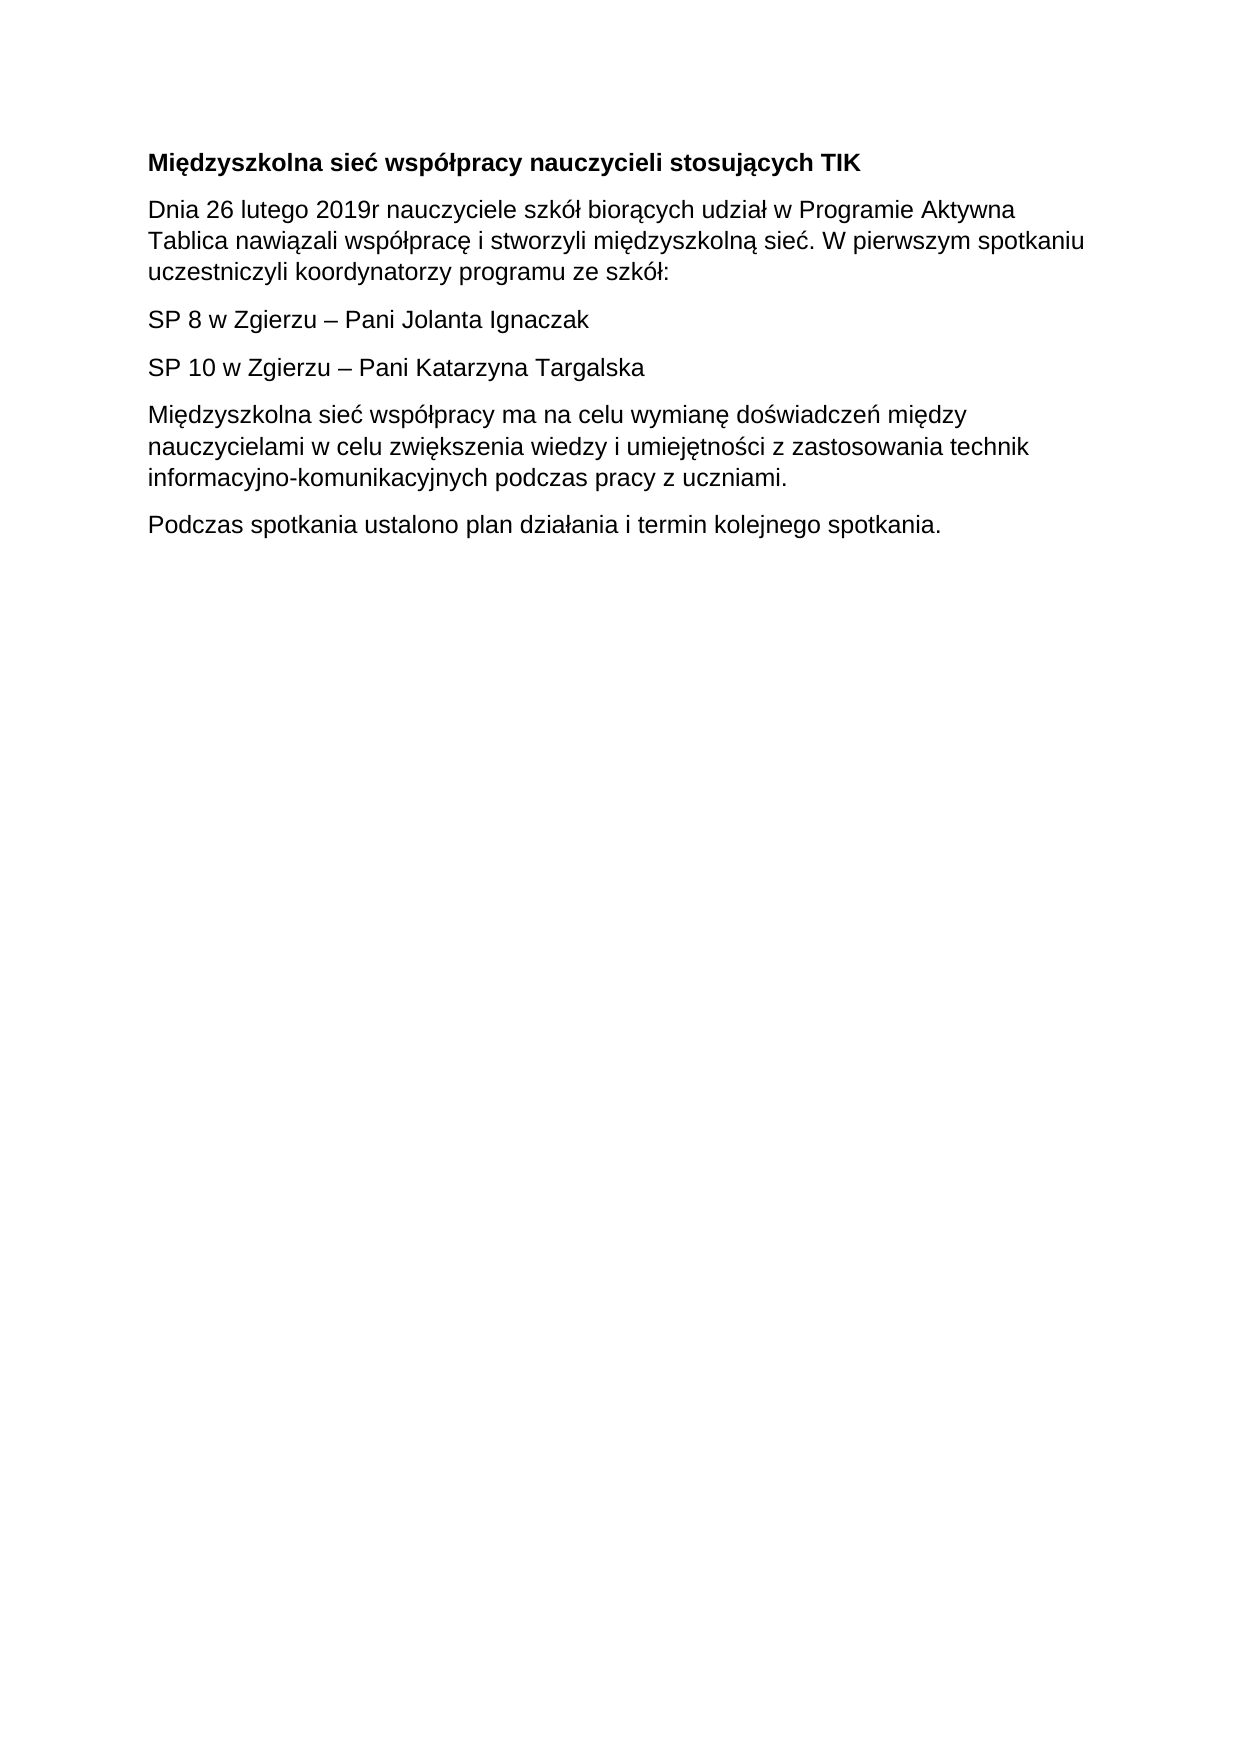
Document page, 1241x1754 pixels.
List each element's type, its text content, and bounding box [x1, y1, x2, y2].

text SP 10 w Zgierzu – Pani Katarzyna Targalska [148, 353, 1093, 382]
text SP 8 w Zgierzu – Pani Jolanta Ignaczak [148, 305, 1093, 334]
text Międzyszkolna sieć współpracy ma na celu wymianę doświadczeń między nauczycielami w celu zwiększenia wiedzy i umiejętności z zastosowania technik informacyjno-komunikacyjnych podczas pracy z uczniami. [148, 401, 1093, 491]
text Dnia 26 lutego 2019r nauczyciele szkół biorących udział w Programie Aktywna Tablica nawiązali współpracę i stworzyli międzyszkolną sieć. W pierwszym spotkaniu uczestniczyli koordynatorzy programu ze szkół: [148, 195, 1093, 286]
text Międzyszkolna sieć współpracy nauczycieli stosujących TIK [148, 148, 1093, 176]
text Podczas spotkania ustalono plan działania i termin kolejnego spotkania. [148, 510, 1093, 539]
